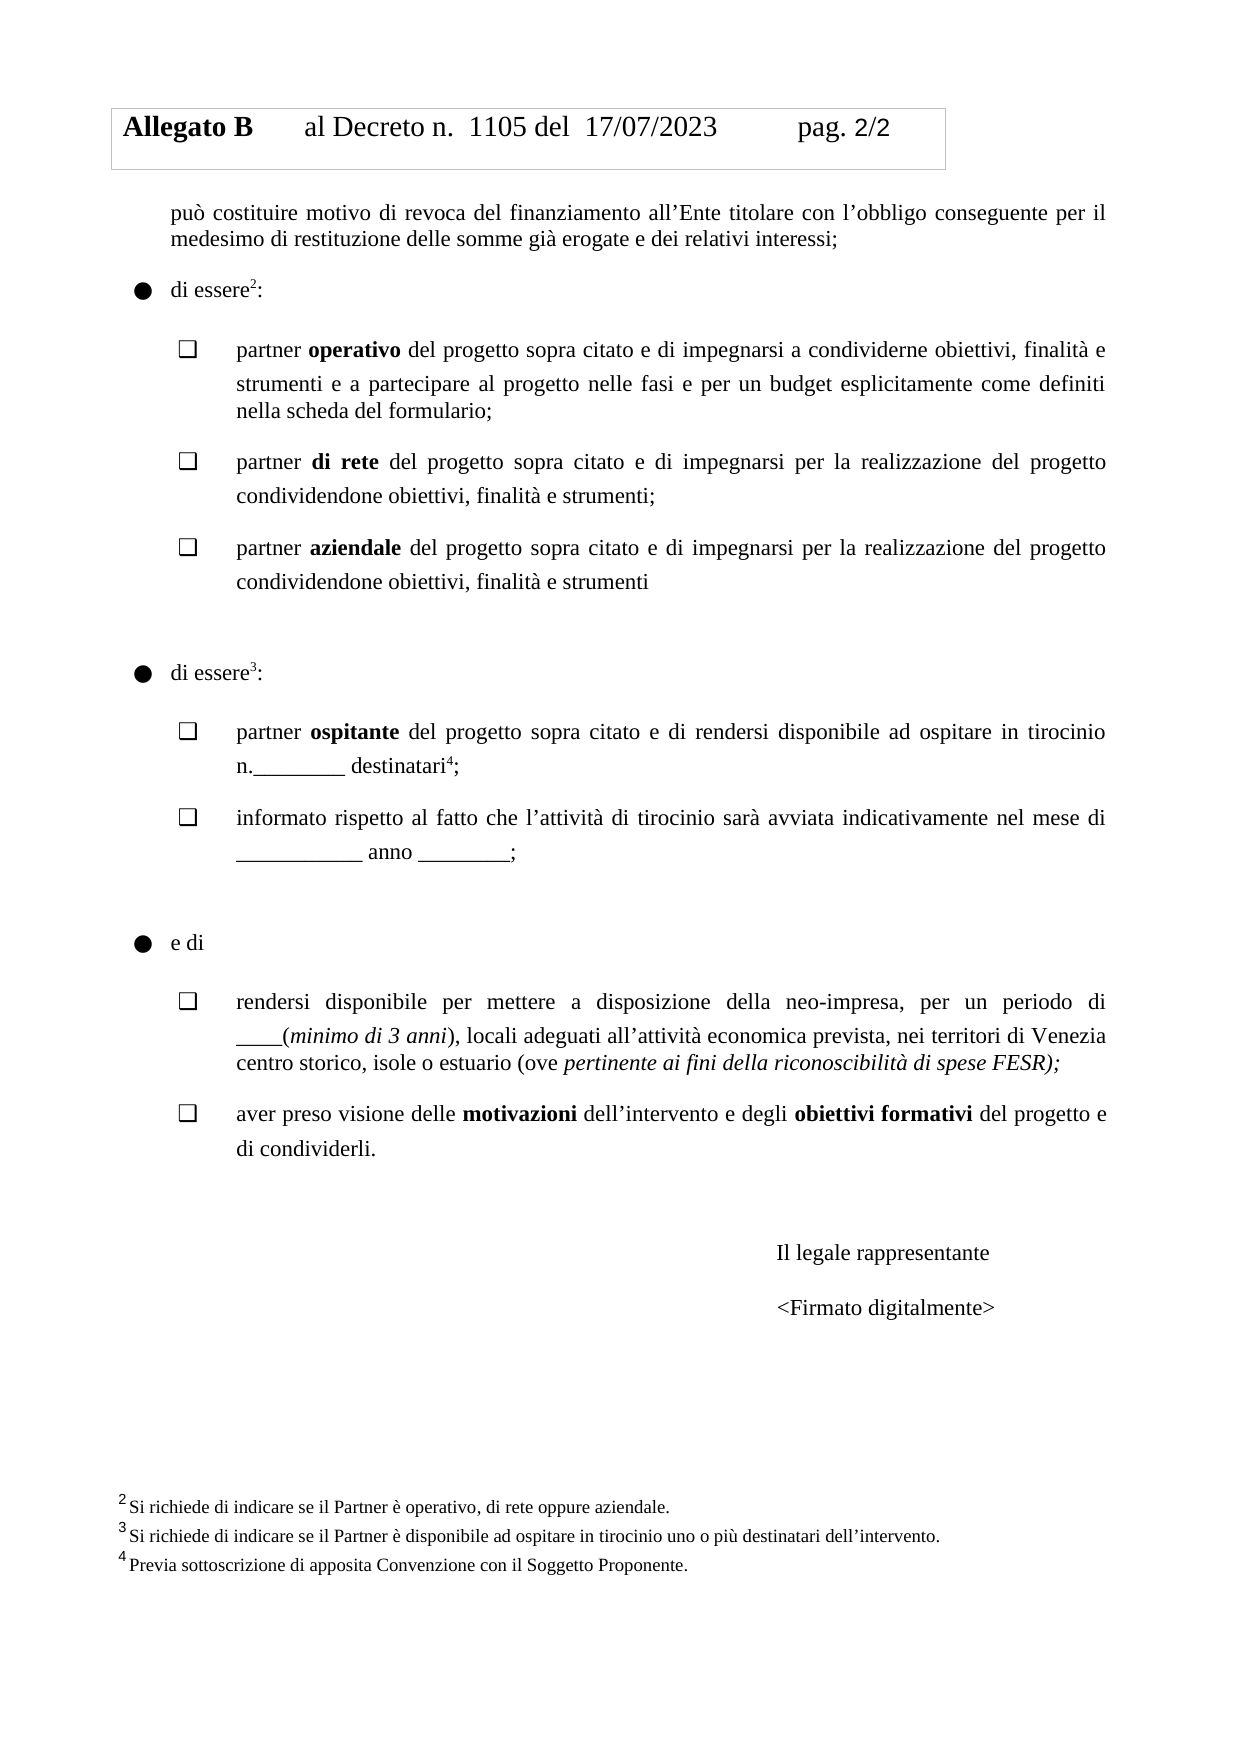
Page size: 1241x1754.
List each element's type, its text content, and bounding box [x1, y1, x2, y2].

list di essere: [133, 264, 1107, 311]
list partner di rete del progetto sopra citato e di impegnarsi per la realizzazione del progetto condividendone obiettivi, finalità e strumenti; [178, 436, 1107, 509]
text <Firmato digitalmente> [162, 1294, 1122, 1320]
list partner ospitante del progetto sopra citato e di rendersi disponibile ad ospitare in tirocinio n.________ destinatari; [178, 706, 1107, 779]
list informato rispetto al fatto che l’attività di tirocinio sarà avviata indicativamente nel mese di ___________ anno ________; [178, 791, 1107, 865]
list aver preso visione delle motivazioni dell’intervento e degli obiettivi formativi del progetto e di condividerli. [177, 1088, 1107, 1161]
text Il legale rappresentante [162, 1239, 1122, 1265]
list partner aziendale del progetto sopra citato e di impegnarsi per la realizzazione del progetto condividendone obiettivi, finalità e strumenti [178, 521, 1107, 595]
list e di [133, 916, 1107, 963]
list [133, 199, 1107, 251]
list rendersi disponibile per mettere a disposizione della neo-impresa, per un periodo di ____(minimo di 3 anni), locali adeguati all’attività economica prevista, nei territori di Venezia centro storico, isole o estuario (ove pertinente ai fini della riconoscibilità di spese FESR); [178, 976, 1107, 1075]
list partner operativo del progetto sopra citato e di impegnarsi a condividerne obiettivi, finalità e strumenti e a partecipare al progetto nelle fasi e per un budget esplicitamente come definiti nella scheda del formulario; [177, 323, 1107, 423]
list di essere: [133, 646, 1107, 693]
